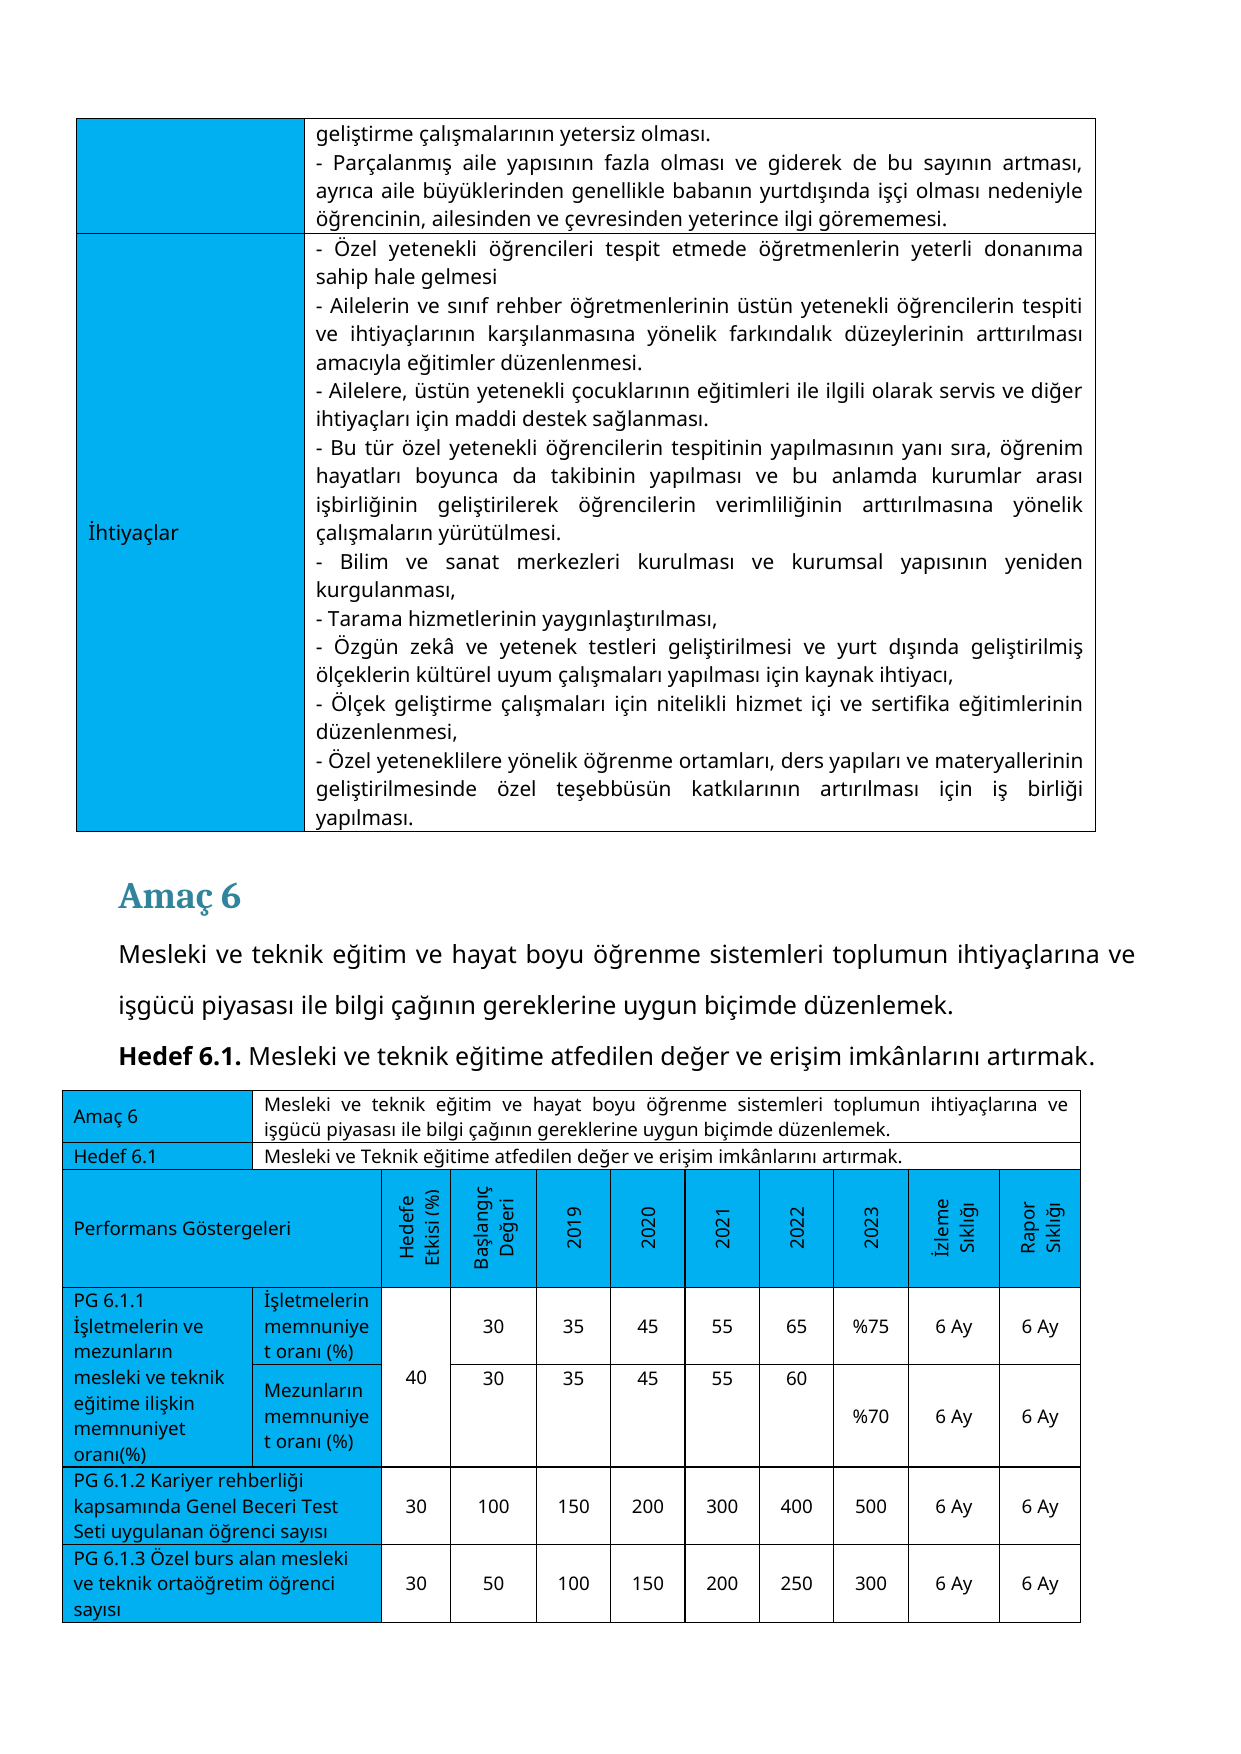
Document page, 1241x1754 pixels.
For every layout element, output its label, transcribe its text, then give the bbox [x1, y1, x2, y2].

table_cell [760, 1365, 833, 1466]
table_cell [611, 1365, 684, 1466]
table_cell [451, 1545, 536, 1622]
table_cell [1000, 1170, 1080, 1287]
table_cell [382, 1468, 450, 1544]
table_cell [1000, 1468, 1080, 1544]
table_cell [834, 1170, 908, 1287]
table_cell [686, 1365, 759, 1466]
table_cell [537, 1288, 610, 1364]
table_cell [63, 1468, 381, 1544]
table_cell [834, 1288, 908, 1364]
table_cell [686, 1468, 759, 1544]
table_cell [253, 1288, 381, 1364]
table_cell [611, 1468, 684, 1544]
text Mesleki ve teknik eğitim ve hayat boyu öğrenme sistemleri toplumun ihtiyaçlarına ve işgücü piyasası ile bilgi çağının gereklerine uygun biçimde düzenlemek. [118, 937, 1137, 1022]
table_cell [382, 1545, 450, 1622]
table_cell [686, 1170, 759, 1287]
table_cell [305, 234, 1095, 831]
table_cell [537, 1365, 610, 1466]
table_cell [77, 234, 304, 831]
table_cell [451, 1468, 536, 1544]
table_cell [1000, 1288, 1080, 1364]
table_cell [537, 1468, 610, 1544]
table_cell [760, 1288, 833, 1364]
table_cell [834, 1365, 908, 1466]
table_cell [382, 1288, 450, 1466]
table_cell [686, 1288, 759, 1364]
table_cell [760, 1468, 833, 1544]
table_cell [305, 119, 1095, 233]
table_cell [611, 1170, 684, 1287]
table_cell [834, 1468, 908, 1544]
text Hedef 6.1. Mesleki ve teknik eğitime atfedilen değer ve erişim imkânlarını artırmak. [118, 1039, 1137, 1073]
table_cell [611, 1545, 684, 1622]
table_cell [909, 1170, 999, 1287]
subtitle Amaç 6 [118, 875, 1137, 918]
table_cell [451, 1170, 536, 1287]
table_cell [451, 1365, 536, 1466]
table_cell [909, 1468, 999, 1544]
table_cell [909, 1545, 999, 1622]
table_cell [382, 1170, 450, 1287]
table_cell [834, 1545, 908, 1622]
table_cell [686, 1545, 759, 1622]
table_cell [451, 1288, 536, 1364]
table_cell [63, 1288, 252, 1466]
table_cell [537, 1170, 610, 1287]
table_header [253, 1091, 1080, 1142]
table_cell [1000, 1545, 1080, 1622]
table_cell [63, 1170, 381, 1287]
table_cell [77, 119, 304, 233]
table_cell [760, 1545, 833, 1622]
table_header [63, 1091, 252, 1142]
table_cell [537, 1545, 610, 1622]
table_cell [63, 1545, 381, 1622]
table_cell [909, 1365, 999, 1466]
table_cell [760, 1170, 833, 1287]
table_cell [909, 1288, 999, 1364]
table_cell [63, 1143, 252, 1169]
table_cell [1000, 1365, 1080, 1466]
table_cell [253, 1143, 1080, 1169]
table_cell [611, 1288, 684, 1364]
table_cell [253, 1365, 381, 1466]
